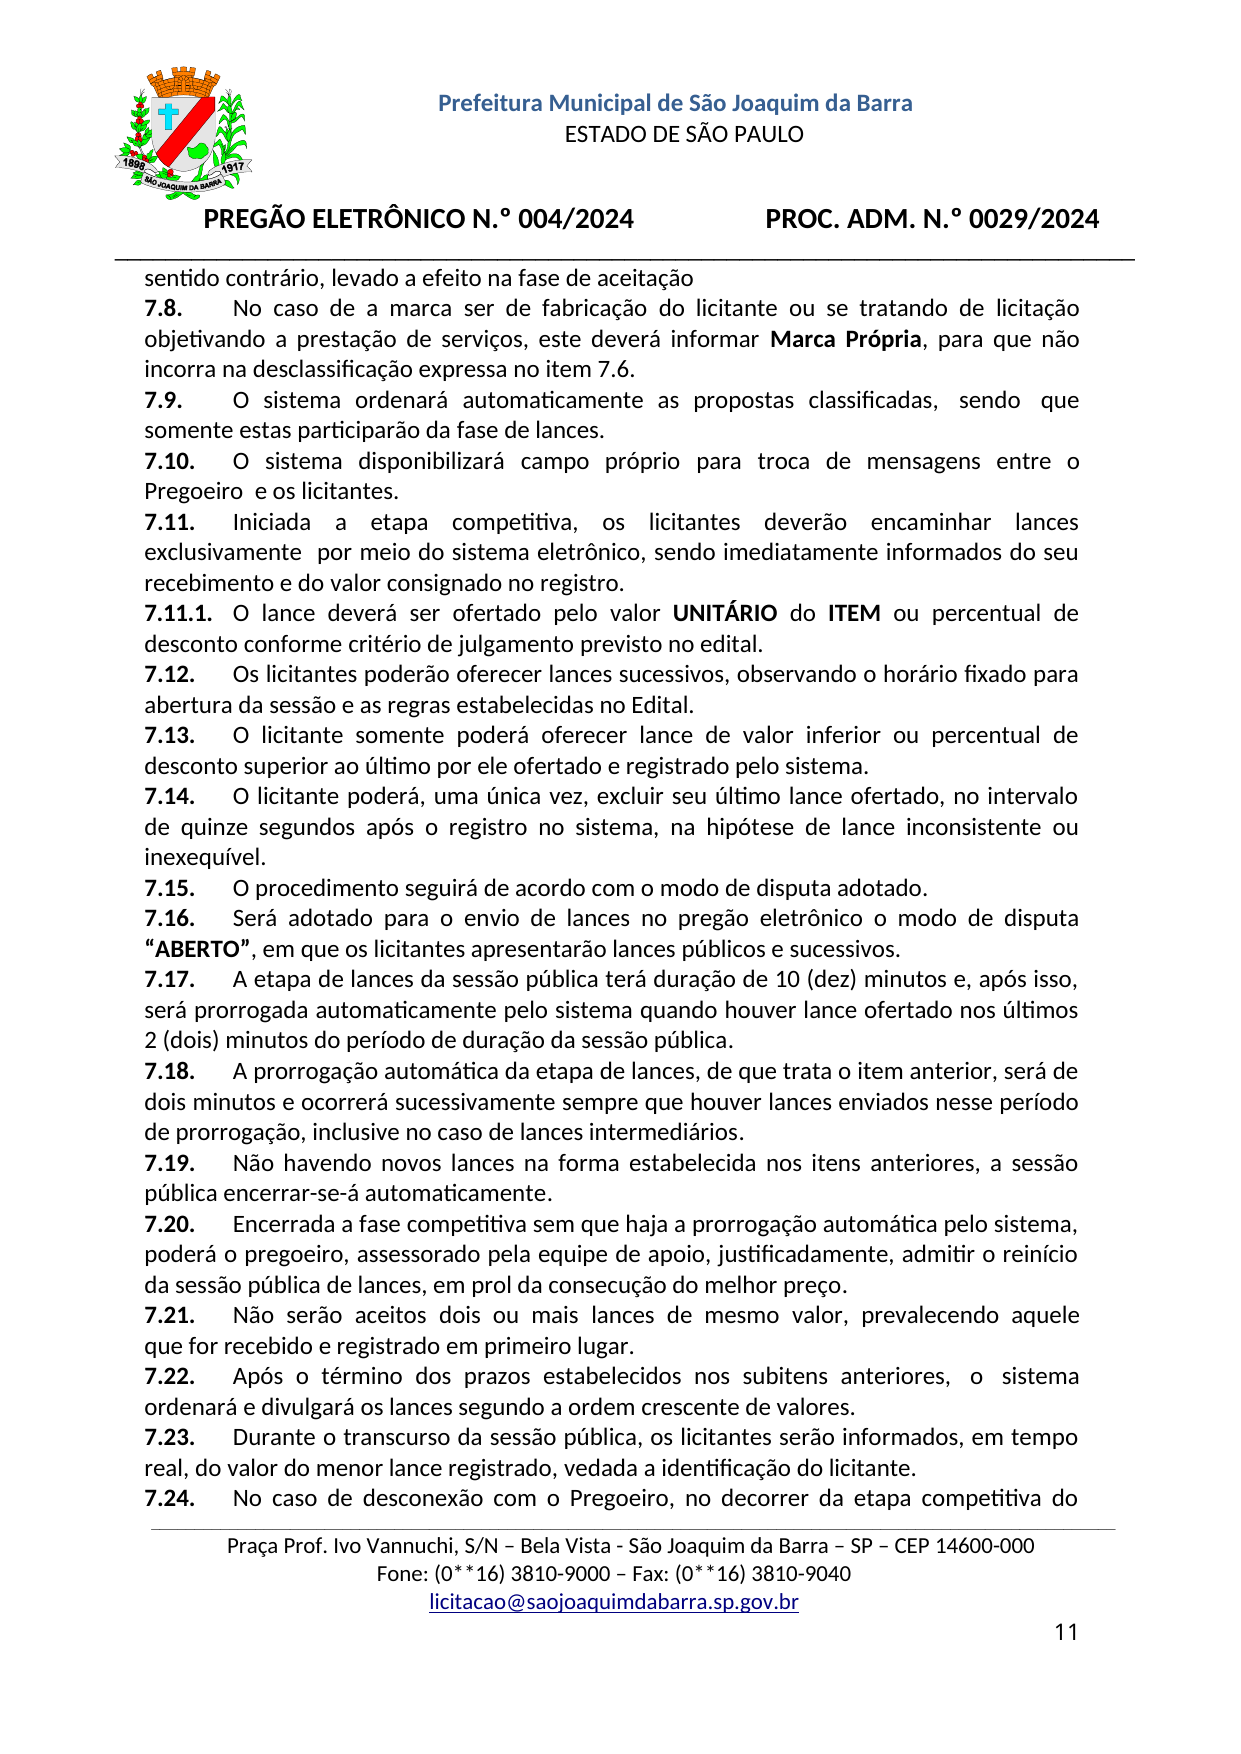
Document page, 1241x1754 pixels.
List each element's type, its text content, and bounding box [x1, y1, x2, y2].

list O licitante somente poderá oferecer lance de valor inferior ou percentual de desconto superior ao último por ele ofertado e registrado pelo sistema. [144, 719, 1080, 781]
list Os licitantes poderão oferecer lances sucessivos, observando o horário fixado para abertura da sessão e as regras estabelecidas no Edital. [144, 658, 1080, 719]
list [144, 1482, 1080, 1513]
list Não serão aceitos dois ou mais lances de mesmo valor, prevalecendo aquele que for recebido e registrado em primeiro lugar. [144, 1299, 1080, 1360]
list Não havendo novos lances na forma estabelecida nos itens anteriores, a sessão pública encerrar-se-á automaticamente. [144, 1147, 1080, 1208]
list Durante o transcurso da sessão pública, os licitantes serão informados, em tempo real, do valor do menor lance registrado, vedada a identificação do licitante. [144, 1421, 1080, 1482]
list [144, 262, 1080, 292]
list No caso de a marca ser de fabricação do licitante ou se tratando de licitação objetivando a prestação de serviços, este deverá informar Marca Própria, para que não incorra na desclassificação expressa no item 7.6. [144, 292, 1080, 384]
list O procedimento seguirá de acordo com o modo de disputa adotado. [144, 872, 1080, 903]
list A prorrogação automática da etapa de lances, de que trata o item anterior, será de dois minutos e ocorrerá sucessivamente sempre que houver lances enviados nesse período de prorrogação, inclusive no caso de lances intermediários. [144, 1055, 1080, 1147]
list O lance deverá ser ofertado pelo valor UNITÁRIO do ITEM ou percentual de desconto conforme critério de julgamento previsto no edital. [144, 597, 1080, 658]
list Após o término dos prazos estabelecidos nos subitens anteriores, o sistema ordenará e divulgará os lances segundo a ordem crescente de valores. [144, 1360, 1080, 1421]
list Encerrada a fase competitiva sem que haja a prorrogação automática pelo sistema, poderá o pregoeiro, assessorado pela equipe de apoio, justificadamente, admitir o reinício da sessão pública de lances, em prol da consecução do melhor preço. [144, 1208, 1080, 1299]
list O sistema disponibilizará campo próprio para troca de mensagens entre o Pregoeiro e os licitantes. [144, 445, 1080, 506]
list A etapa de lances da sessão pública terá duração de 10 (dez) minutos e, após isso, será prorrogada automaticamente pelo sistema quando houver lance ofertado nos últimos 2 (dois) minutos do período de duração da sessão pública. [144, 964, 1080, 1055]
list Será adotado para o envio de lances no pregão eletrônico o modo de disputa “ABERTO”, em que os licitantes apresentarão lances públicos e sucessivos. [144, 903, 1080, 964]
list O sistema ordenará automaticamente as propostas classificadas, sendo que somente estas participarão da fase de lances. [144, 384, 1080, 445]
list Iniciada a etapa competitiva, os licitantes deverão encaminhar lances exclusivamente por meio do sistema eletrônico, sendo imediatamente informados do seu recebimento e do valor consignado no registro. [144, 506, 1080, 597]
list O licitante poderá, uma única vez, excluir seu último lance ofertado, no intervalo de quinze segundos após o registro no sistema, na hipótese de lance inconsistente ou inexequível. [144, 781, 1080, 872]
